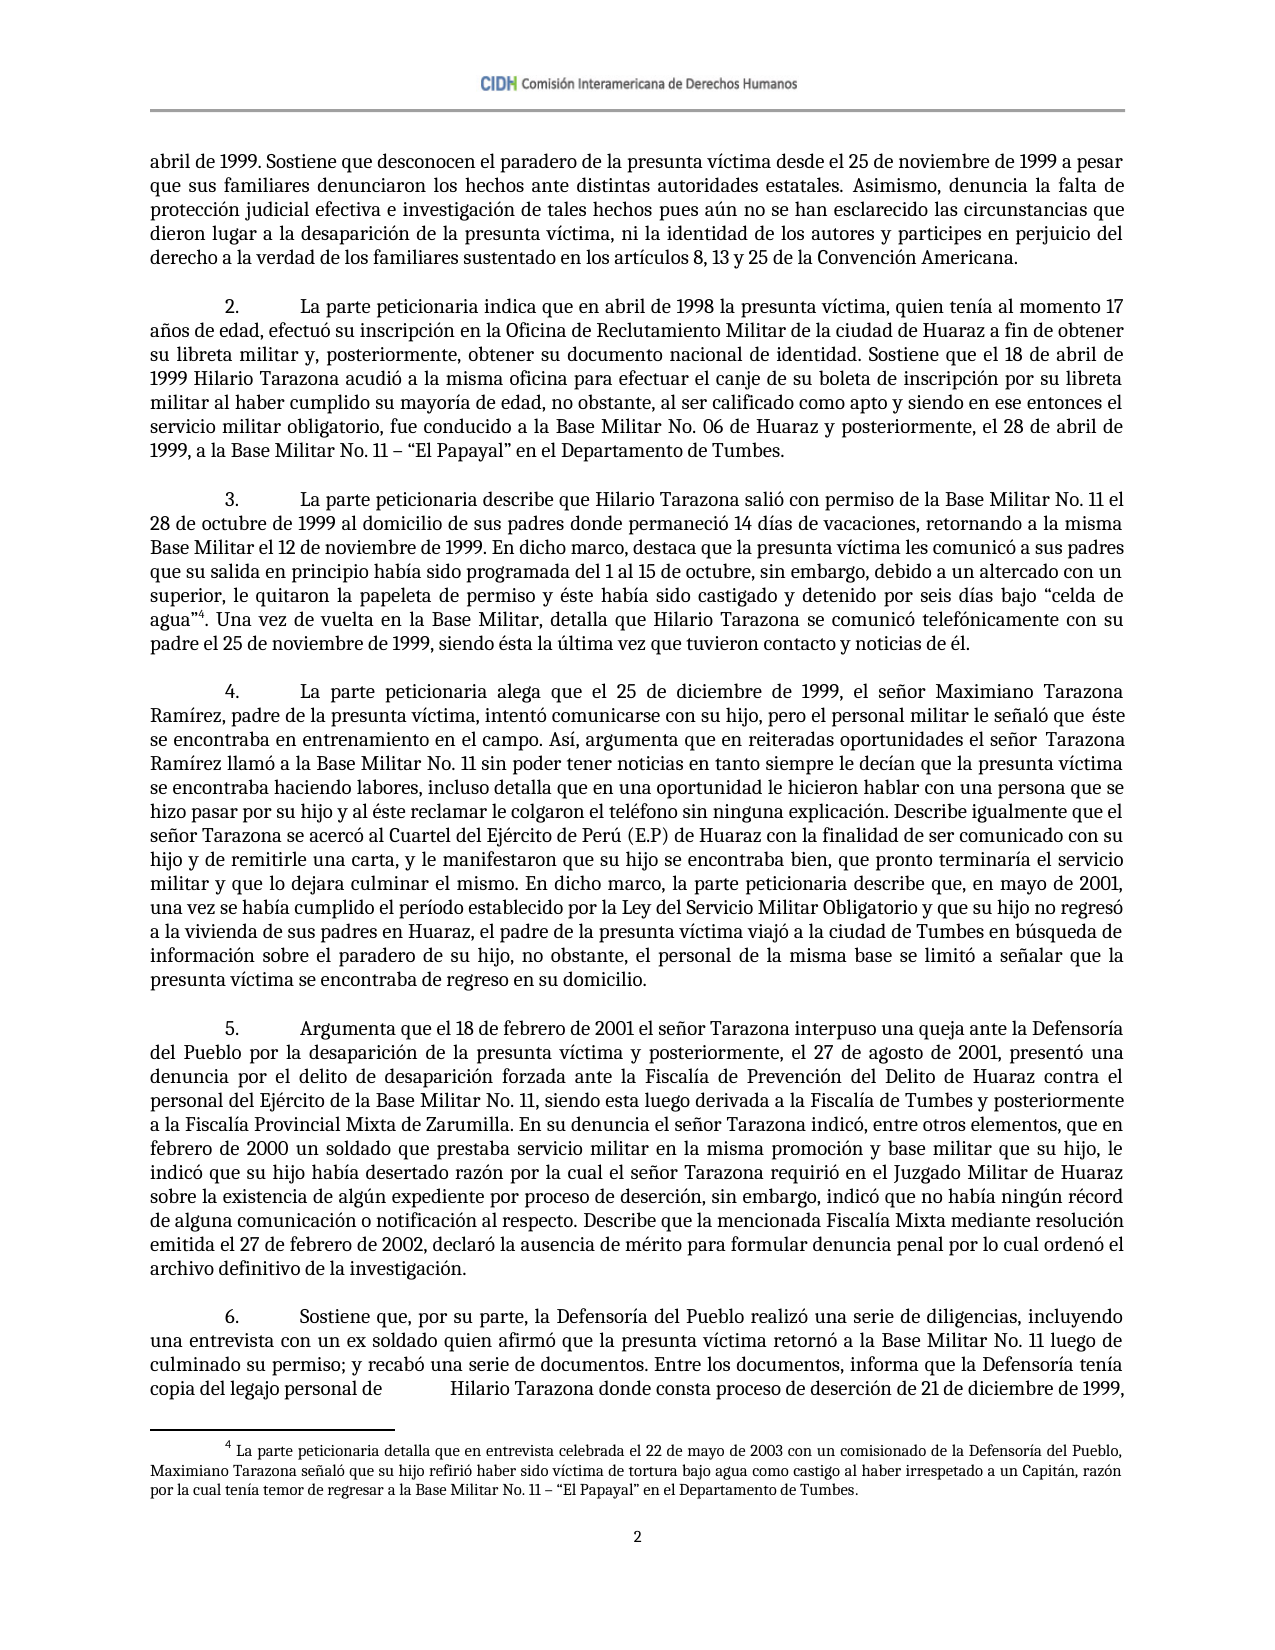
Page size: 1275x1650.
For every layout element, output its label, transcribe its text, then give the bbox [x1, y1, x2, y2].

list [150, 150, 1125, 270]
list La parte peticionaria indica que en abril de 1998 la presunta víctima, quien tenía al momento 17 años de edad, efectuó su inscripción en la Oficina de Reclutamiento Militar de la ciudad de Huaraz a fin de obtener su libreta militar y, posteriormente, obtener su documento nacional de identidad. Sostiene que el 18 de abril de 1999 Hilario Tarazona acudió a la misma oficina para efectuar el canje de su boleta de inscripción por su libreta militar al haber cumplido su mayoría de edad, no obstante, al ser calificado como apto y siendo en ese entonces el servicio militar obligatorio, fue conducido a la Base Militar No. 06 de Huaraz y posteriormente, el 28 de abril de 1999, a la Base Militar No. 11 – “El Papayal” en el Departamento de Tumbes. [150, 295, 1125, 462]
picture [475, 75, 800, 93]
list Argumenta que el 18 de febrero de 2001 el señor Tarazona interpuso una queja ante la Defensoría del Pueblo por la desaparición de la presunta víctima y posteriormente, el 27 de agosto de 2001, presentó una denuncia por el delito de desaparición forzada ante la Fiscalía de Prevención del Delito de Huaraz contra el personal del Ejército de la Base Militar No. 11, siendo esta luego derivada a la Fiscalía de Tumbes y posteriormente a la Fiscalía Provincial Mixta de Zarumilla. En su denuncia el señor Tarazona indicó, entre otros elementos, que en febrero de 2000 un soldado que prestaba servicio militar en la misma promoción y base militar que su hijo, le indicó que su hijo había desertado razón por la cual el señor Tarazona requirió en el Juzgado Militar de Huaraz sobre la existencia de algún expediente por proceso de deserción, sin embargo, indicó que no había ningún récord de alguna comunicación o notificación al respecto. Describe que la mencionada Fiscalía Mixta mediante resolución emitida el 27 de febrero de 2002, declaró la ausencia de mérito para formular denuncia penal por lo cual ordenó el archivo definitivo de la investigación. [150, 1017, 1125, 1280]
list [150, 1305, 1125, 1401]
list La parte peticionaria describe que Hilario Tarazona salió con permiso de la Base Militar No. 11 el 28 de octubre de 1999 al domicilio de sus padres donde permaneció 14 días de vacaciones, retornando a la misma Base Militar el 12 de noviembre de 1999. En dicho marco, destaca que la presunta víctima les comunicó a sus padres que su salida en principio había sido programada del 1 al 15 de octubre, sin embargo, debido a un altercado con un superior, le quitaron la papeleta de permiso y éste había sido castigado y detenido por seis días bajo “celda de agua”. Una vez de vuelta en la Base Militar, detalla que Hilario Tarazona se comunicó telefónicamente con su padre el 25 de noviembre de 1999, siendo ésta la última vez que tuvieron contacto y noticias de él. [150, 487, 1125, 655]
list La parte peticionaria alega que el 25 de diciembre de 1999, el señor Maximiano Tarazona Ramírez, padre de la presunta víctima, intentó comunicarse con su hijo, pero el personal militar le señaló que éste se encontraba en entrenamiento en el campo. Así, argumenta que en reiteradas oportunidades el señor Tarazona Ramírez llamó a la Base Militar No. 11 sin poder tener noticias en tanto siempre le decían que la presunta víctima se encontraba haciendo labores, incluso detalla que en una oportunidad le hicieron hablar con una persona que se hizo pasar por su hijo y al éste reclamar le colgaron el teléfono sin ninguna explicación. Describe igualmente que el señor Tarazona se acercó al Cuartel del Ejército de Perú (E.P) de Huaraz con la finalidad de ser comunicado con su hijo y de remitirle una carta, y le manifestaron que su hijo se encontraba bien, que pronto terminaría el servicio militar y que lo dejara culminar el mismo. En dicho marco, la parte peticionaria describe que, en mayo de 2001, una vez se había cumplido el período establecido por la Ley del Servicio Militar Obligatorio y que su hijo no regresó a la vivienda de sus padres en Huaraz, el padre de la presunta víctima viajó a la ciudad de Tumbes en búsqueda de información sobre el paradero de su hijo, no obstante, el personal de la misma base se limitó a señalar que la presunta víctima se encontraba de regreso en su domicilio. [150, 680, 1125, 992]
